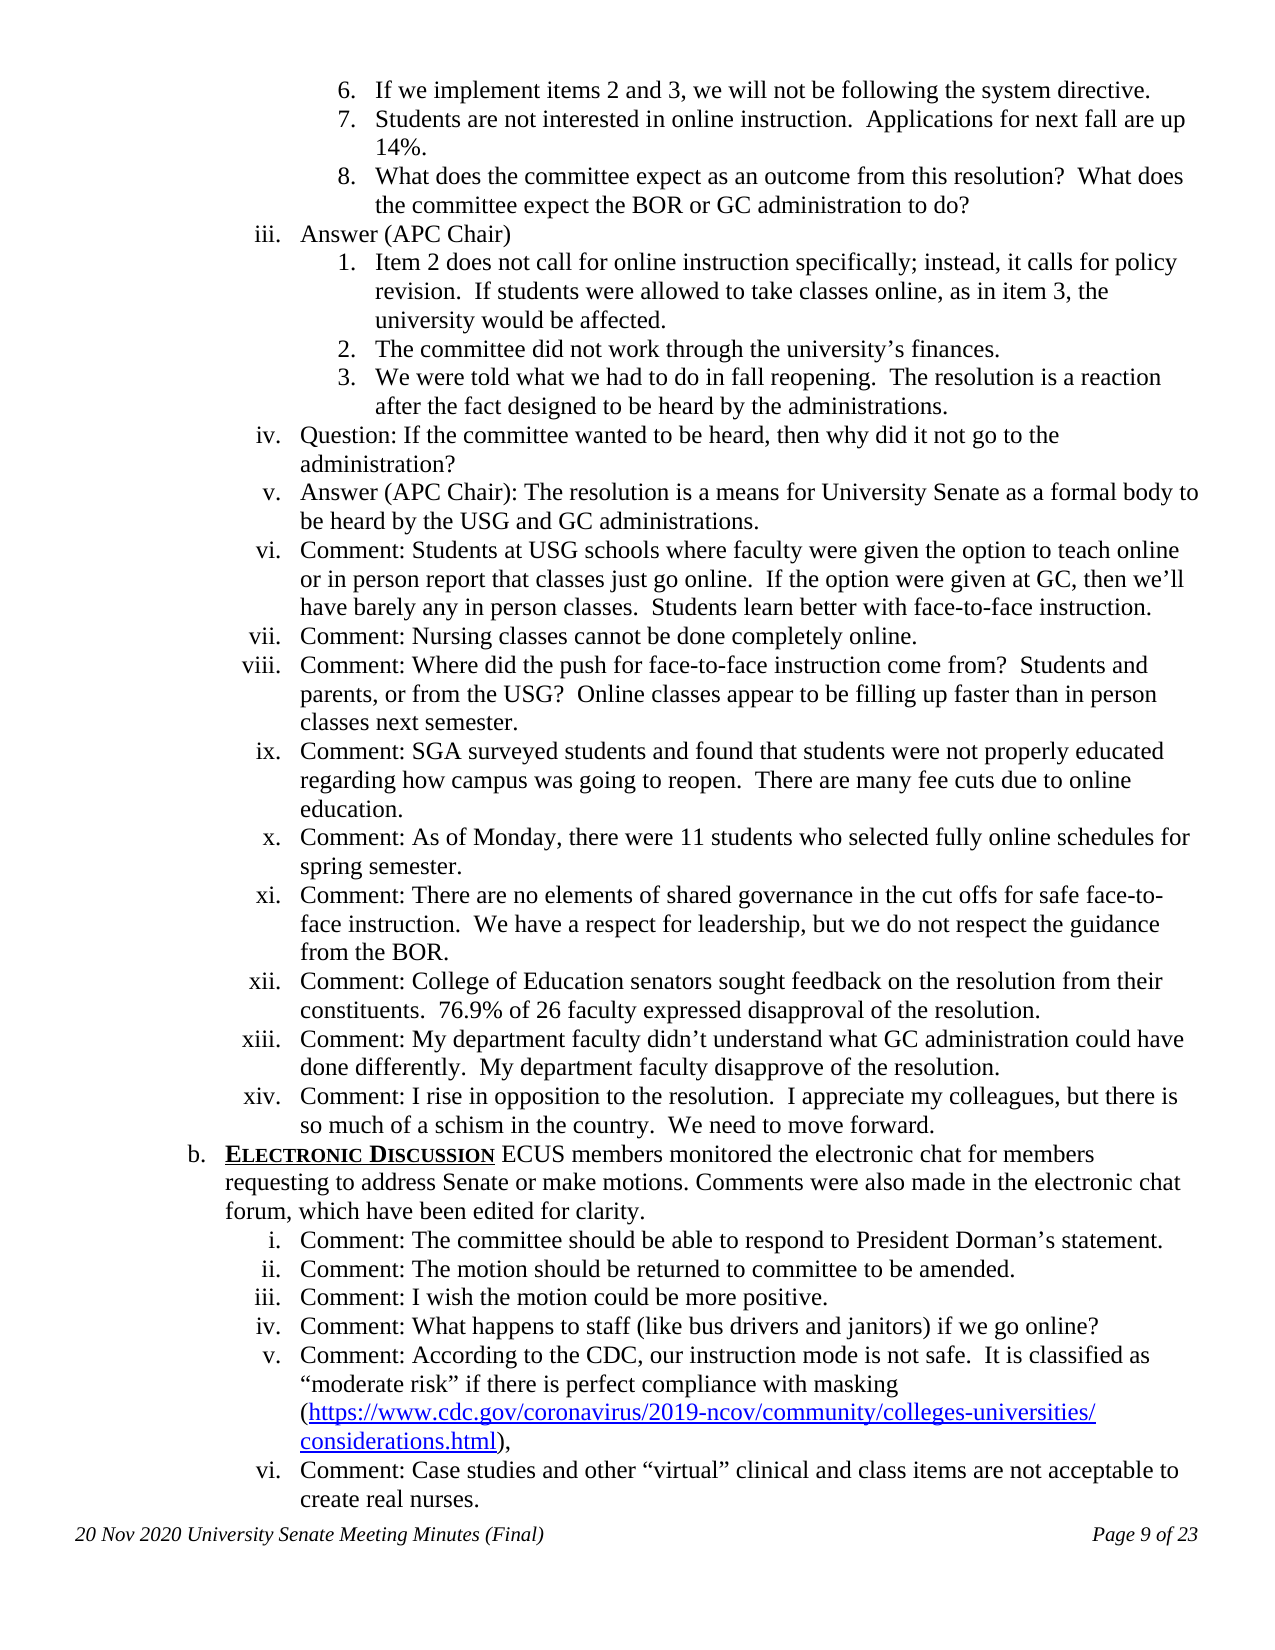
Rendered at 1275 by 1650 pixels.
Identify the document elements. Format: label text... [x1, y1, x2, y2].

list Comment: I wish the motion could be more positive. [281, 1282, 1200, 1311]
list Comment: The committee should be able to respond to President Dorman’s statement. [281, 1225, 1200, 1254]
list Comment: SGA surveyed students and found that students were not properly educated regarding how campus was going to reopen. There are many fee cuts due to online education. [281, 736, 1200, 822]
list If we implement items 2 and 3, we will not be following the system directive. [337, 75, 1200, 104]
list Comment: Nursing classes cannot be done completely online. [281, 621, 1200, 650]
list Comment: According to the CDC, our instruction mode is not safe. It is classified as “moderate risk” if there is perfect compliance with masking (https://www.cdc.gov/coronavirus/2019-ncov/community/colleges-universities/considerations.html), [281, 1340, 1200, 1455]
list Comment: The motion should be returned to committee to be amended. [281, 1254, 1200, 1282]
list Electronic Discussion ECUS members monitored the electronic chat for members requesting to address Senate or make motions. Comments were also made in the electronic chat forum, which have been edited for clarity. [187, 1139, 1200, 1225]
list Comment: As of Monday, there were 11 students who selected fully online schedules for spring semester. [281, 822, 1200, 880]
list Comment: I rise in opposition to the resolution. I appreciate my colleagues, but there is so much of a schism in the country. We need to move forward. [281, 1081, 1200, 1139]
list Comment: There are no elements of shared governance in the cut offs for safe face-to-face instruction. We have a respect for leadership, but we do not respect the guidance from the BOR. [281, 880, 1200, 966]
list The committee did not work through the university’s finances. [337, 334, 1200, 362]
list Comment: College of Education senators sought feedback on the resolution from their constituents. 76.9% of 26 faculty expressed disapproval of the resolution. [281, 966, 1200, 1024]
list Students are not interested in online instruction. Applications for next fall are up 14%. [337, 104, 1200, 161]
list Comment: My department faculty didn’t understand what GC administration could have done differently. My department faculty disapprove of the resolution. [281, 1024, 1200, 1081]
list Comment: Where did the push for face-to-face instruction come from? Students and parents, or from the USG? Online classes appear to be filling up faster than in person classes next semester. [281, 650, 1200, 736]
list What does the committee expect as an outcome from this resolution? What does the committee expect the BOR or GC administration to do? [337, 161, 1200, 219]
list Answer (APC Chair): The resolution is a means for University Senate as a formal body to be heard by the USG and GC administrations. [281, 477, 1200, 535]
list Answer (APC Chair) [281, 219, 1200, 247]
list Comment: Case studies and other “virtual” clinical and class items are not acceptable to create real nurses. [281, 1455, 1200, 1512]
list Comment: What happens to staff (like bus drivers and janitors) if we go online? [281, 1311, 1200, 1340]
list Item 2 does not call for online instruction specifically; instead, it calls for policy revision. If students were allowed to take classes online, as in item 3, the university would be affected. [337, 247, 1200, 334]
list Comment: Students at USG schools where faculty were given the option to teach online or in person report that classes just go online. If the option were given at GC, then we’ll have barely any in person classes. Students learn better with face-to-face instruction. [281, 535, 1200, 621]
list We were told what we had to do in fall reopening. The resolution is a reaction after the fact designed to be heard by the administrations. [337, 362, 1200, 420]
list Question: If the committee wanted to be heard, then why did it not go to the administration? [281, 420, 1200, 477]
